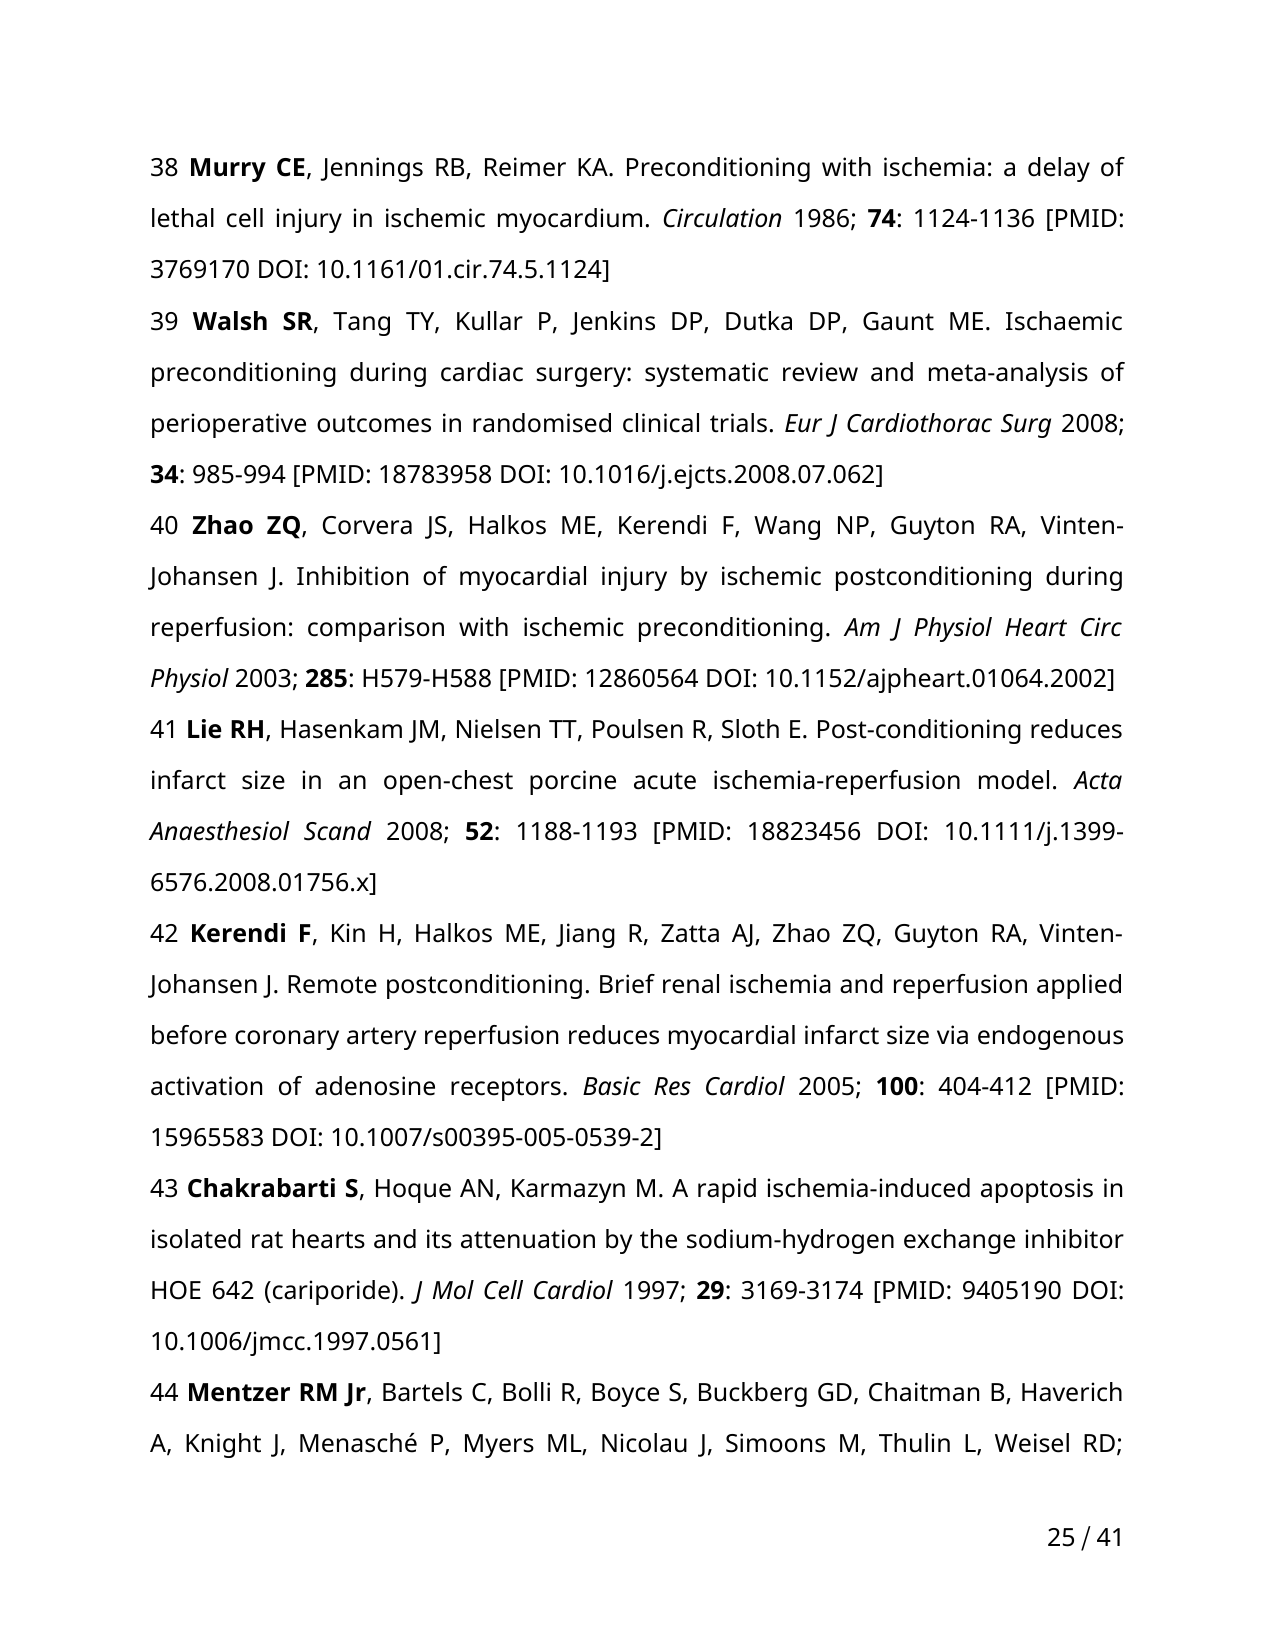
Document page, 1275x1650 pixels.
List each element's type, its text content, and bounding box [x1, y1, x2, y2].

text 42 Kerendi F, Kin H, Halkos ME, Jiang R, Zatta AJ, Zhao ZQ, Guyton RA, Vinten-Johansen J. Remote postconditioning. Brief renal ischemia and reperfusion applied before coronary artery reperfusion reduces myocardial infarct size via endogenous activation of adenosine receptors. Basic Res Cardiol 2005; 100: 404-412 [PMID: 15965583 DOI: 10.1007/s00395-005-0539-2] [150, 916, 1125, 1154]
text 40 Zhao ZQ, Corvera JS, Halkos ME, Kerendi F, Wang NP, Guyton RA, Vinten-Johansen J. Inhibition of myocardial injury by ischemic postconditioning during reperfusion: comparison with ischemic preconditioning. Am J Physiol Heart Circ Physiol 2003; 285: H579-H588 [PMID: 12860564 DOI: 10.1152/ajpheart.01064.2002] [150, 507, 1125, 694]
text 43 Chakrabarti S, Hoque AN, Karmazyn M. A rapid ischemia-induced apoptosis in isolated rat hearts and its attenuation by the sodium-hydrogen exchange inhibitor HOE 642 (cariporide). J Mol Cell Cardiol 1997; 29: 3169-3174 [PMID: 9405190 DOI: 10.1006/jmcc.1997.0561] [150, 1171, 1125, 1358]
text 41 Lie RH, Hasenkam JM, Nielsen TT, Poulsen R, Sloth E. Post-conditioning reduces infarct size in an open-chest porcine acute ischemia-reperfusion model. Acta Anaesthesiol Scand 2008; 52: 1188-1193 [PMID: 18823456 DOI: 10.1111/j.1399-6576.2008.01756.x] [150, 711, 1125, 899]
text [150, 1375, 1125, 1460]
text 38 Murry CE, Jennings RB, Reimer KA. Preconditioning with ischemia: a delay of lethal cell injury in ischemic myocardium. Circulation 1986; 74: 1124-1136 [PMID: 3769170 DOI: 10.1161/01.cir.74.5.1124] [150, 150, 1125, 286]
text 39 Walsh SR, Tang TY, Kullar P, Jenkins DP, Dutka DP, Gaunt ME. Ischaemic preconditioning during cardiac surgery: systematic review and meta-analysis of perioperative outcomes in randomised clinical trials. Eur J Cardiothorac Surg 2008; 34: 985-994 [PMID: 18783958 DOI: 10.1016/j.ejcts.2008.07.062] [150, 303, 1125, 490]
